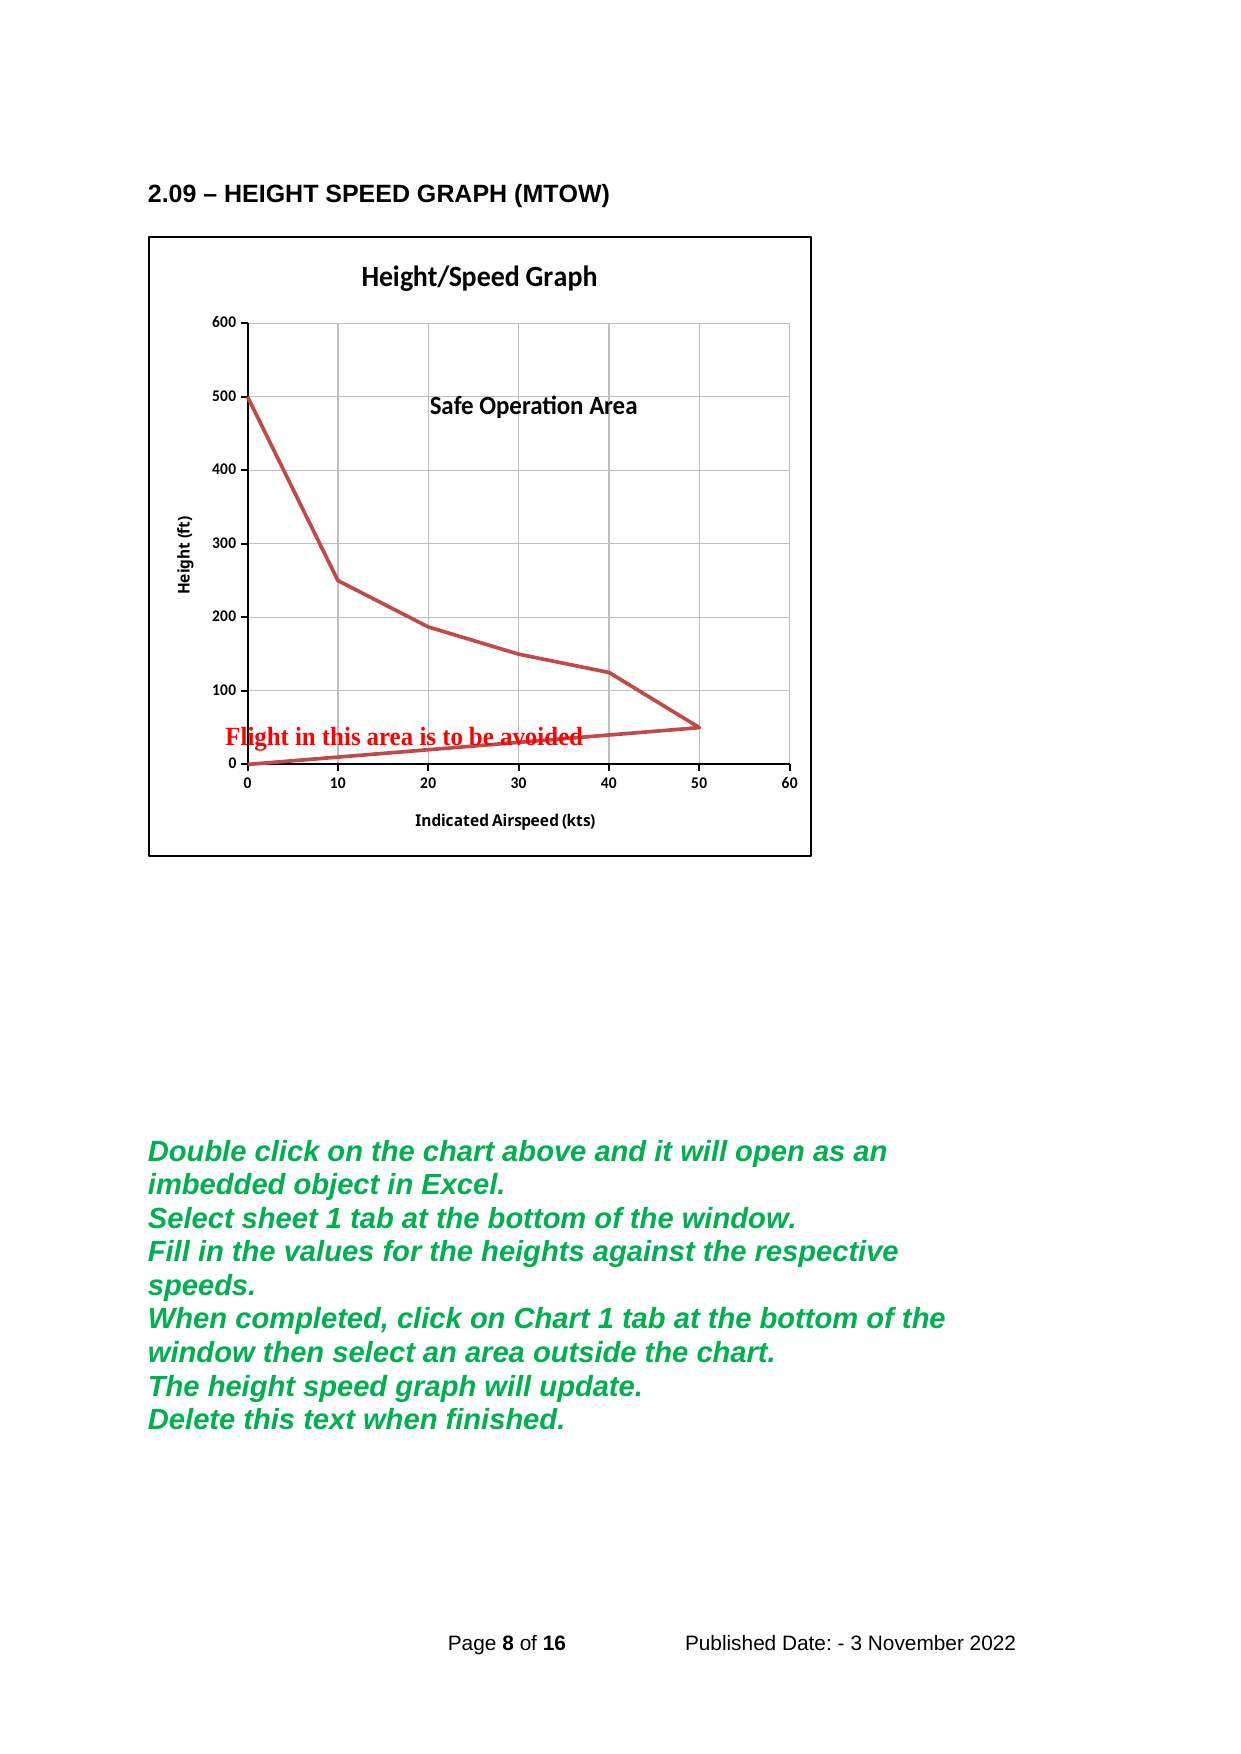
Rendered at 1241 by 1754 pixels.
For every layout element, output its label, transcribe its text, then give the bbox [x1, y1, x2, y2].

text Double click on the chart above and it will open as an imbedded object in Excel. [148, 1134, 1016, 1201]
text Select sheet 1 tab at the bottom of the window. [148, 1201, 1016, 1234]
text Delete this text when finished. [148, 1402, 1016, 1436]
text The height speed graph will update. [148, 1368, 1016, 1402]
text Fill in the values for the heights against the respective speeds. [148, 1234, 1016, 1301]
text When completed, click on Chart 1 tab at the bottom of the window then select an area outside the chart. [148, 1301, 1016, 1368]
subtitle 2.09 – HEIGHT SPEED GRAPH (MTOW) [148, 179, 1016, 207]
